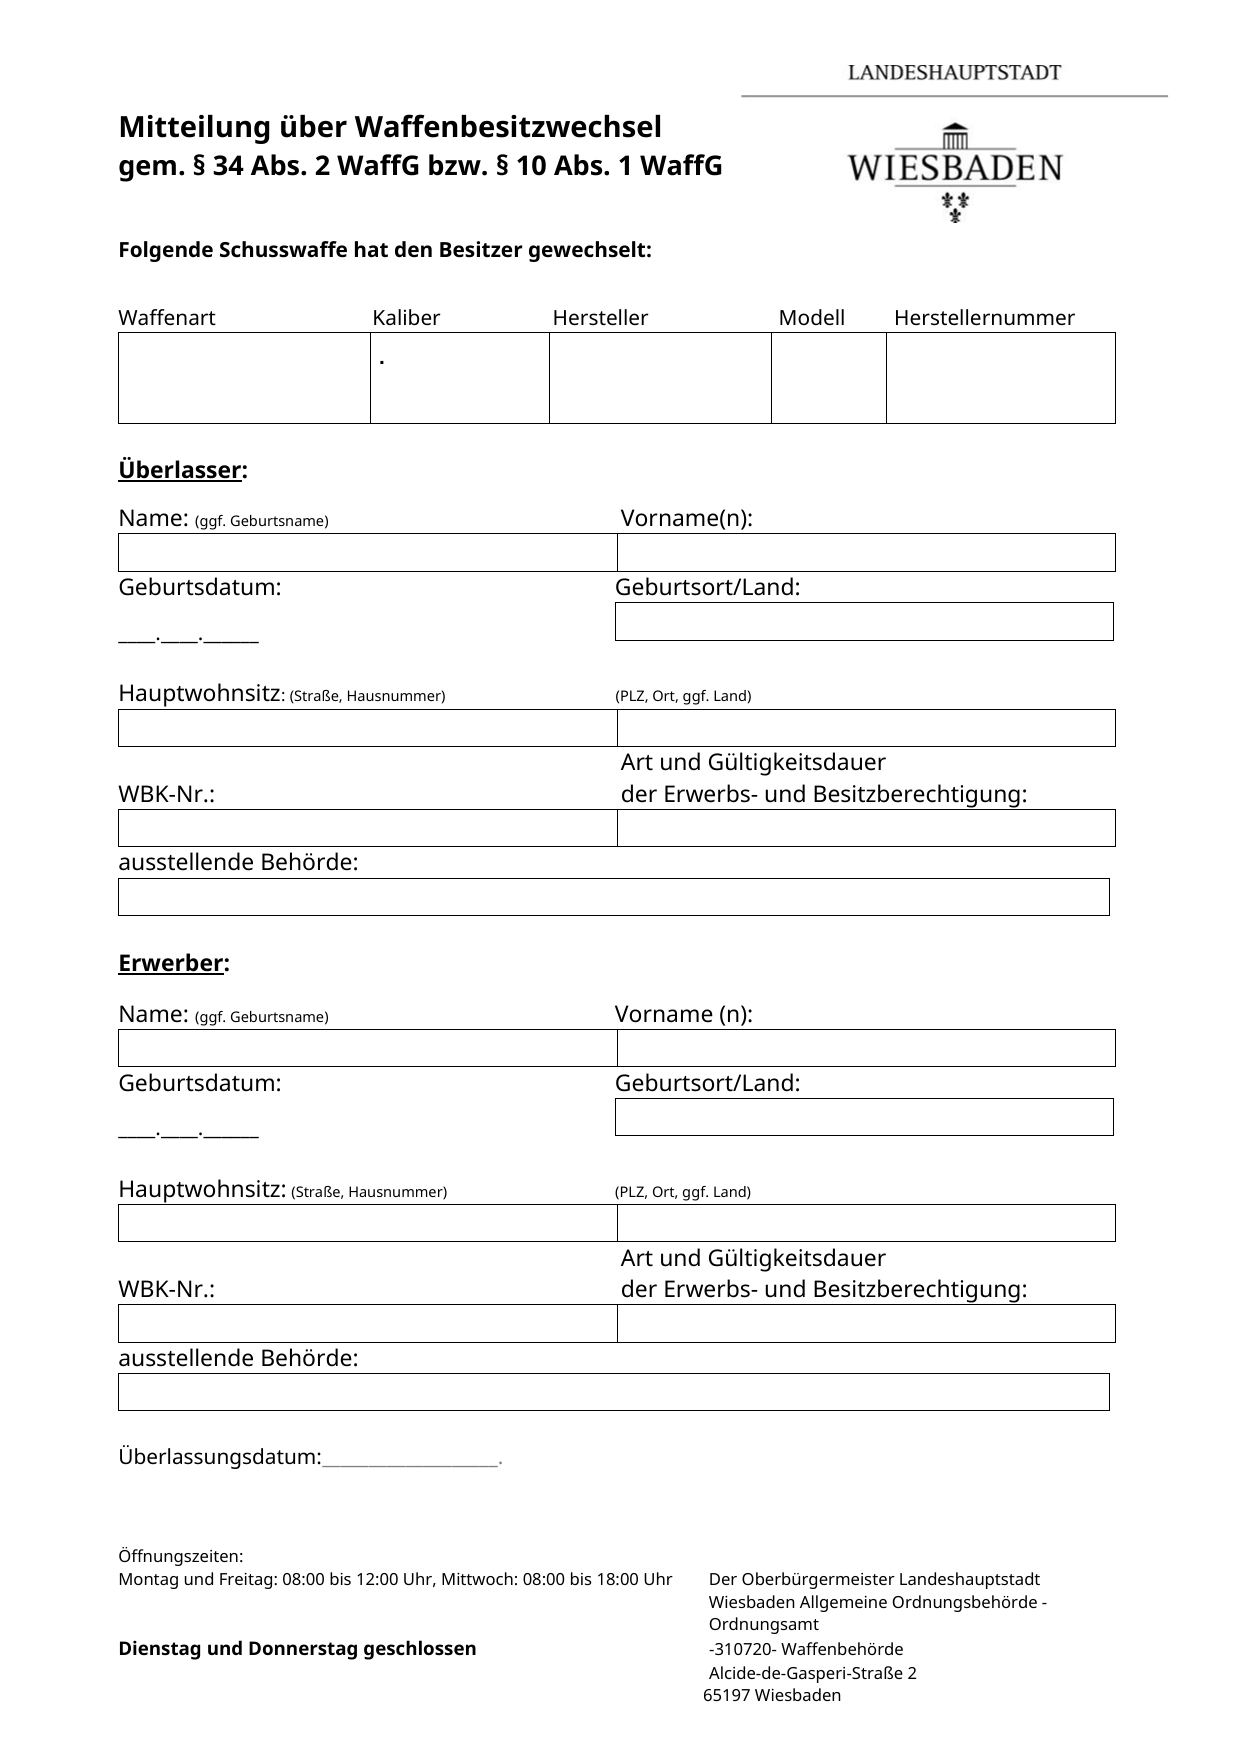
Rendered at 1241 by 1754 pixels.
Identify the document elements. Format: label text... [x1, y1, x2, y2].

text Art und Gültigkeitsdauer [118, 746, 1122, 777]
text Folgende Schusswaffe hat den Besitzer gewechselt: [118, 235, 1122, 264]
text Erwerber: [118, 946, 1122, 978]
text Geburtsdatum: Geburtsort/Land: [118, 1066, 1122, 1098]
picture [740, 65, 1169, 222]
text Art und Gültigkeitsdauer [118, 1242, 1122, 1273]
text WBK-Nr.: der Erwerbs- und Besitzberechtigung: [118, 777, 1122, 809]
text Name: (ggf. Geburtsname) Vorname(n): [118, 502, 1122, 533]
text Geburtsdatum: Geburtsort/Land: [118, 571, 1122, 602]
text Waffenart Kaliber Hersteller Modell Herstellernummer [118, 303, 1122, 332]
text Name: (ggf. Geburtsname) Vorname (n): [118, 998, 1122, 1029]
text .. [118, 1098, 1122, 1141]
text Hauptwohnsitz: (Straße, Hausnummer) (PLZ, Ort, ggf. Land) [118, 1173, 1122, 1242]
text WBK-Nr.: der Erwerbs- und Besitzberechtigung: [118, 1273, 1122, 1304]
text .. [118, 602, 1122, 646]
text Überlassungsdatum: [118, 1442, 1122, 1470]
text Überlasser: [118, 454, 1122, 485]
text Hauptwohnsitz: (Straße, Hausnummer) (PLZ, Ort, ggf. Land) [118, 677, 1122, 709]
text ausstellende Behörde: [118, 1342, 1122, 1373]
text ausstellende Behörde: [118, 846, 1122, 878]
